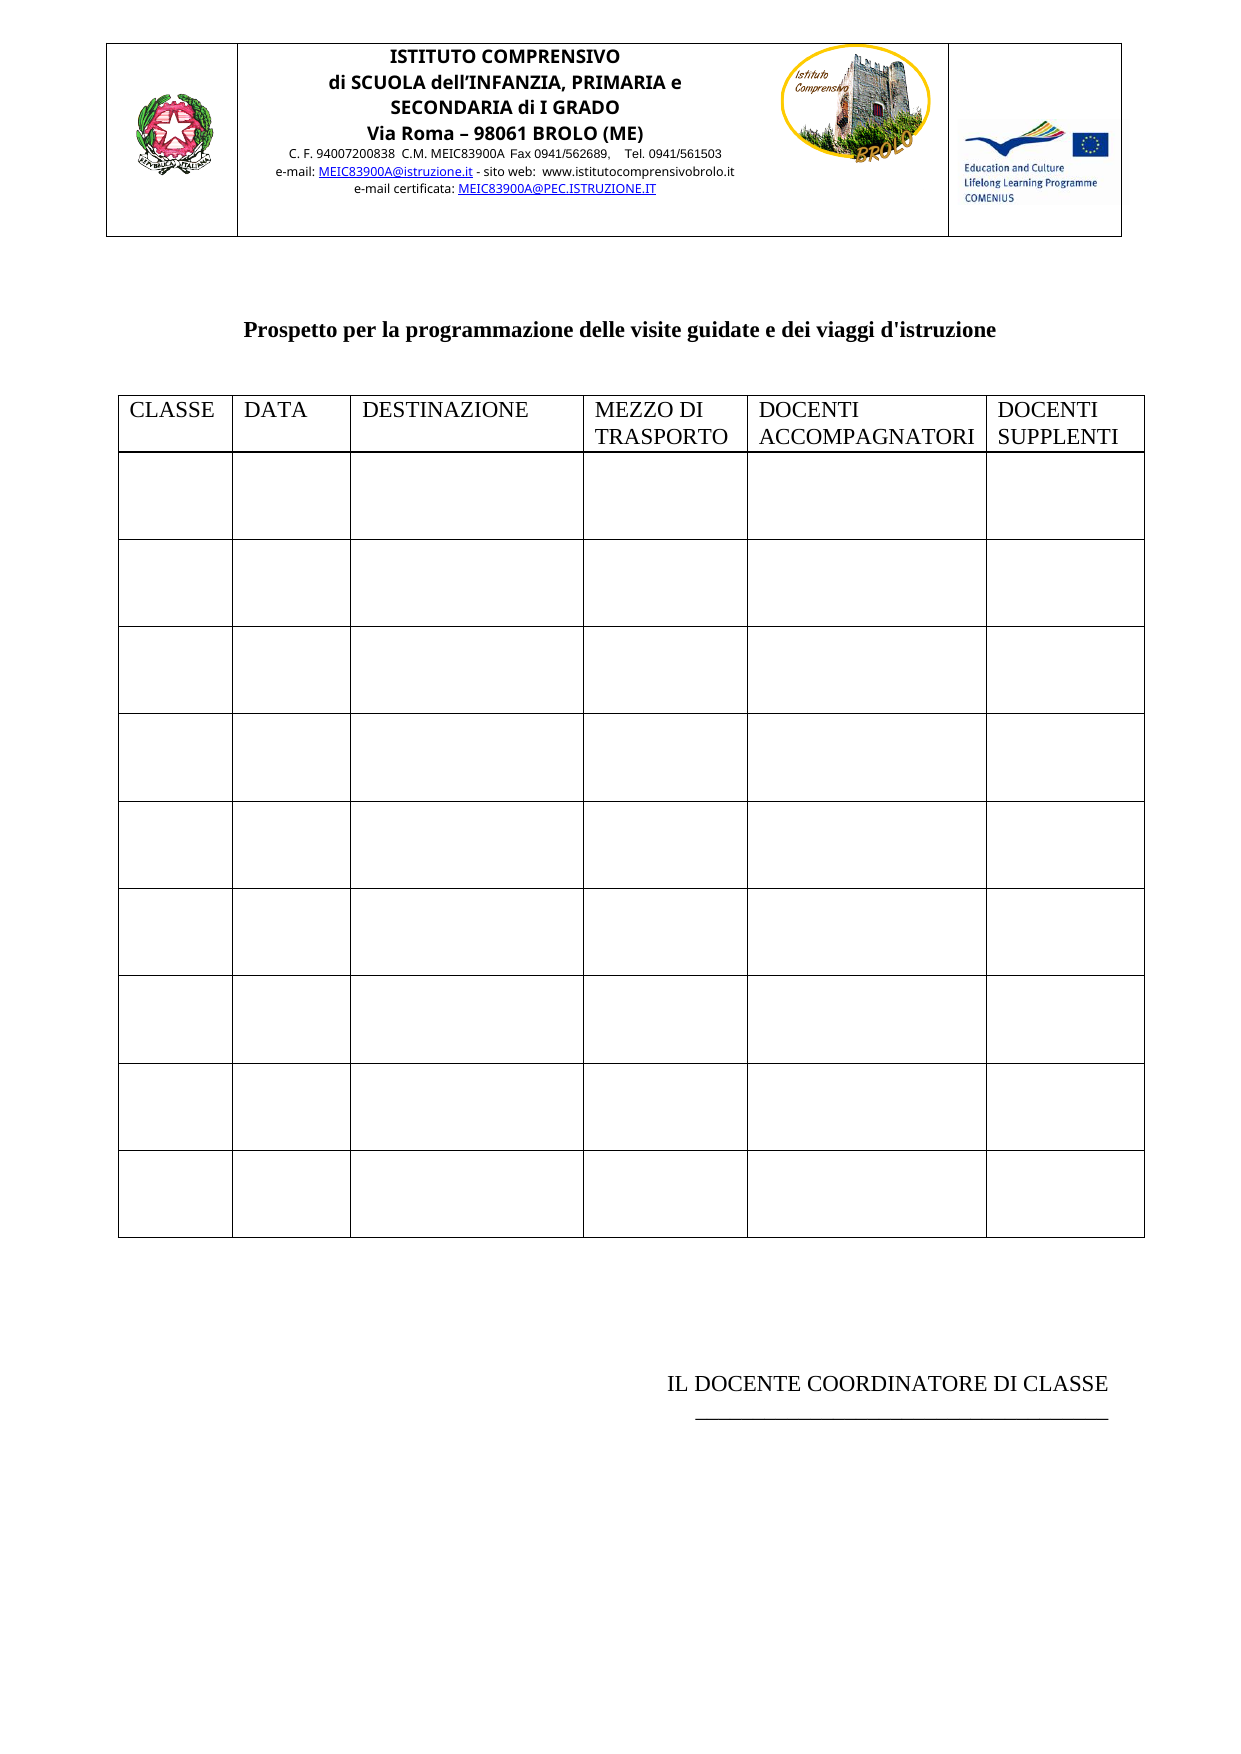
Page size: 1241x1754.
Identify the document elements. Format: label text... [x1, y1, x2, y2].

table_header DOCENTI SUPPLENTI [987, 396, 1144, 451]
table_cell [119, 802, 232, 888]
table_cell [748, 976, 986, 1062]
table_cell [584, 1151, 747, 1237]
table_cell [748, 802, 986, 888]
table_cell [119, 453, 232, 539]
table_cell [351, 802, 583, 888]
table_cell [987, 1151, 1144, 1237]
table_cell [119, 1064, 232, 1150]
table_cell [351, 540, 583, 626]
table_cell [987, 889, 1144, 975]
table_cell [584, 540, 747, 626]
text ____________________________________ [118, 1396, 1122, 1423]
table_cell [748, 1064, 986, 1150]
table_cell [987, 1064, 1144, 1150]
table_cell [748, 1151, 986, 1237]
table_cell [748, 453, 986, 539]
table_cell [119, 540, 232, 626]
table_cell [351, 453, 583, 539]
table_cell [987, 976, 1144, 1062]
table_cell [233, 627, 350, 713]
table_cell [351, 976, 583, 1062]
table_header DOCENTI ACCOMPAGNATORI [748, 396, 986, 451]
table_cell [233, 802, 350, 888]
table_header [107, 44, 237, 236]
table_cell [584, 976, 747, 1062]
table_cell [584, 627, 747, 713]
table_cell [233, 1151, 350, 1237]
table_cell [748, 540, 986, 626]
table_cell [233, 714, 350, 801]
table_header CLASSE [119, 396, 232, 451]
table_header [949, 44, 1121, 236]
picture [133, 92, 215, 179]
table_cell [351, 1064, 583, 1150]
table_cell [584, 889, 747, 975]
table_cell [233, 1064, 350, 1150]
table_cell [584, 802, 747, 888]
table_cell [584, 1064, 747, 1150]
table_cell [987, 714, 1144, 801]
table_cell [584, 453, 747, 539]
table_cell [748, 627, 986, 713]
table_cell [987, 802, 1144, 888]
table_cell [748, 889, 986, 975]
table_cell [119, 1151, 232, 1237]
table_cell [233, 976, 350, 1062]
table_cell [987, 540, 1144, 626]
table_cell [351, 1151, 583, 1237]
table_header MEZZO DI TRASPORTO [584, 396, 747, 451]
table_cell [119, 889, 232, 975]
table_header ISTITUTO COMPRENSIVO di SCUOLA dell’INFANZIA, PRIMARIA e SECONDARIA di I GRADO Via Roma – 98061 BROLO (ME) C. F. 94007200838 C.M. MEIC83900A Fax 0941/562689, Tel. 0941/561503 e-mail: MEIC83900A@istruzione.it - sito web: www.istitutocomprensivobrolo.it e-mail certificata: MEIC83900A@PEC.ISTRUZIONE.IT [238, 44, 948, 236]
text IL DOCENTE COORDINATORE DI CLASSE [118, 1370, 1122, 1396]
table_cell [351, 889, 583, 975]
table_cell [351, 627, 583, 713]
table_cell [119, 714, 232, 801]
table_cell [584, 714, 747, 801]
table_cell [233, 889, 350, 975]
table_cell [351, 714, 583, 801]
table_header DATA [233, 396, 350, 451]
table_cell [233, 453, 350, 539]
picture [1122, 119, 1130, 205]
text Prospetto per la programmazione delle visite guidate e dei viaggi d'istruzione [118, 316, 1122, 343]
table_cell [987, 453, 1144, 539]
table_cell [233, 540, 350, 626]
table_cell [119, 627, 232, 713]
table_cell [987, 627, 1144, 713]
table_cell [119, 976, 232, 1062]
table_cell [748, 714, 986, 801]
table_header DESTINAZIONE [351, 396, 583, 451]
